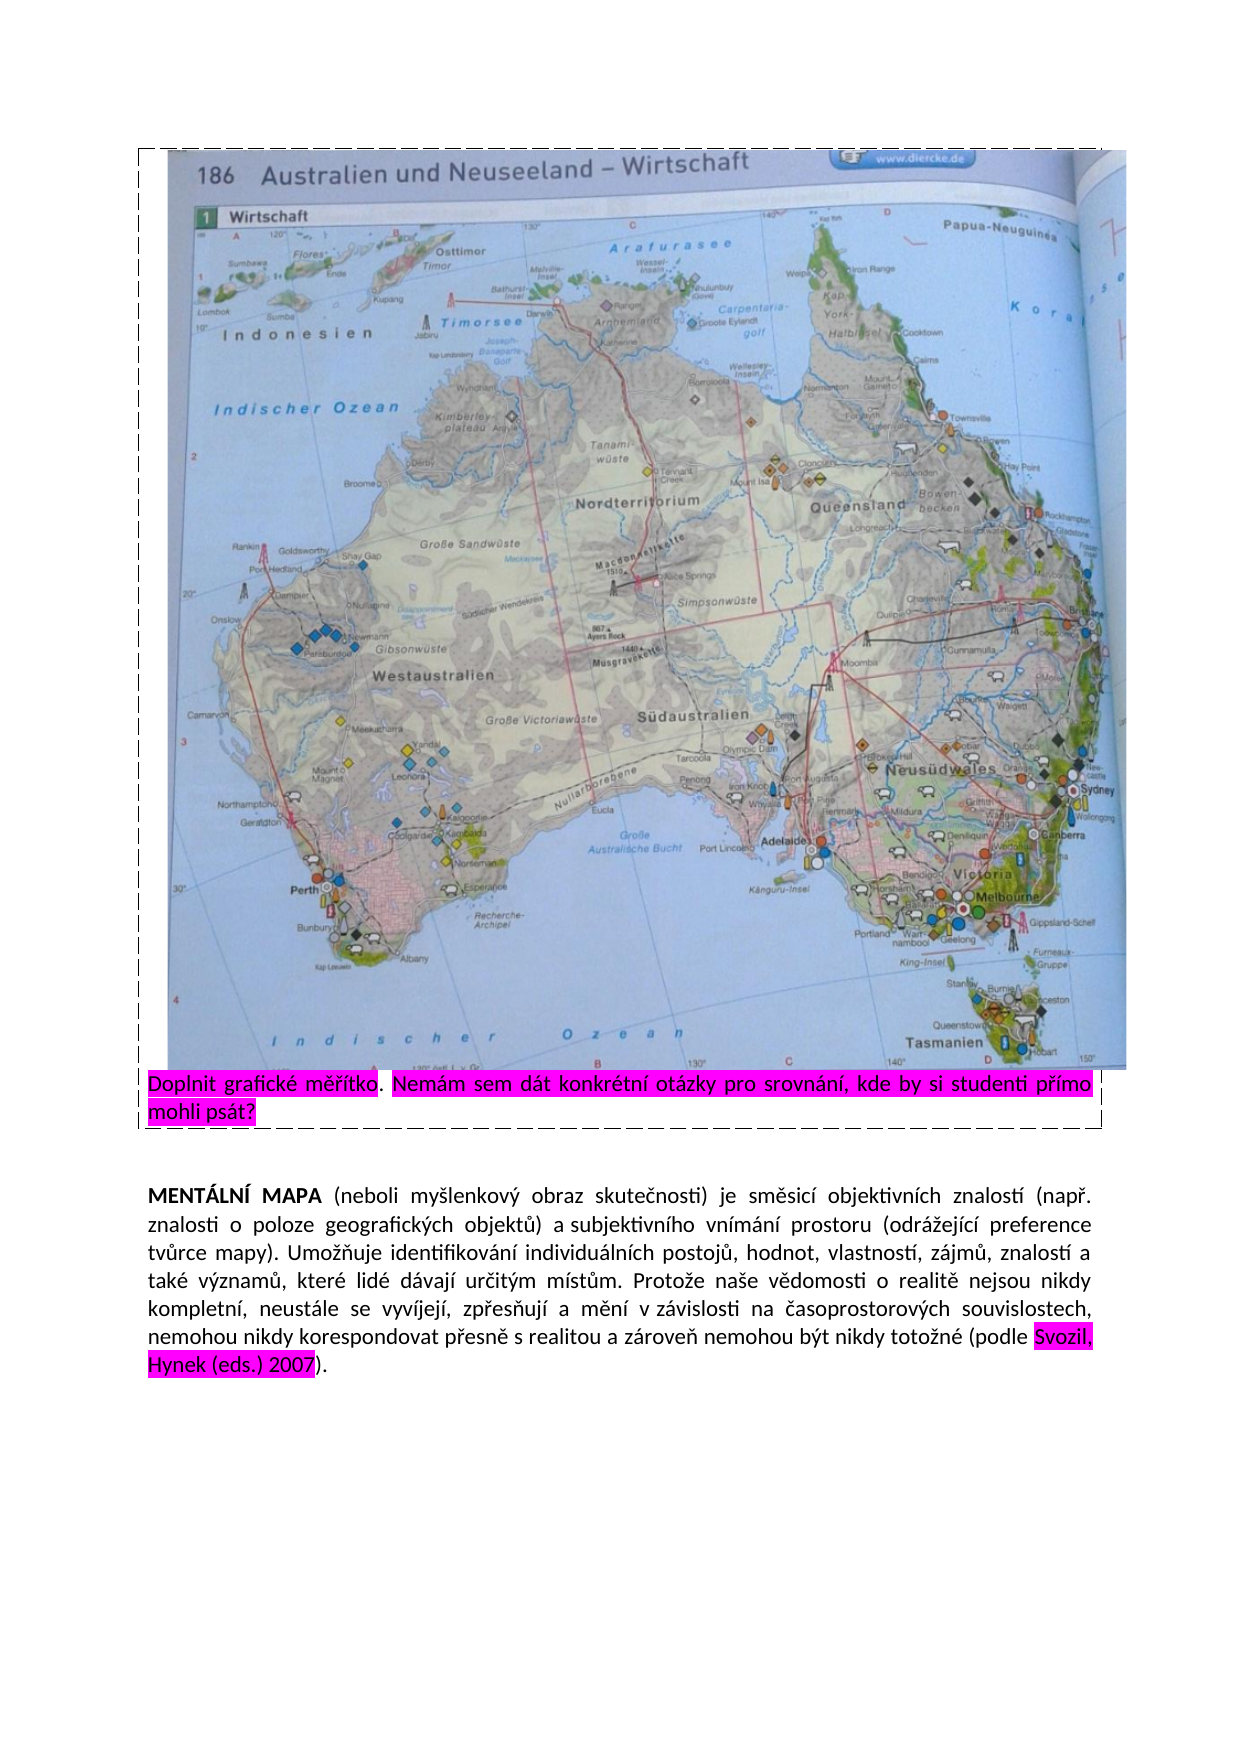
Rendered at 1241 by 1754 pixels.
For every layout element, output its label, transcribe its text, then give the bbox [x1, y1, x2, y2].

picture [167, 150, 1127, 1070]
text MENTÁLNÍ MAPA (neboli myšlenkový obraz skutečnosti) je směsicí objektivních znalostí (např. znalosti o poloze geografických objektů) a subjektivního vnímání prostoru (odrážející preference tvůrce mapy). Umožňuje identifikování individuálních postojů, hodnot, vlastností, zájmů, znalostí a také významů, které lidé dávají určitým místům. Protože naše vědomosti o realitě nejsou nikdy kompletní, neustále se vyvíjejí, zpřesňují a mění v závislosti na časoprostorových souvislostech, nemohou nikdy korespondovat přesně s realitou a zároveň nemohou být nikdy totožné (podle Svozil, Hynek (eds.) 2007). [148, 1182, 1093, 1378]
